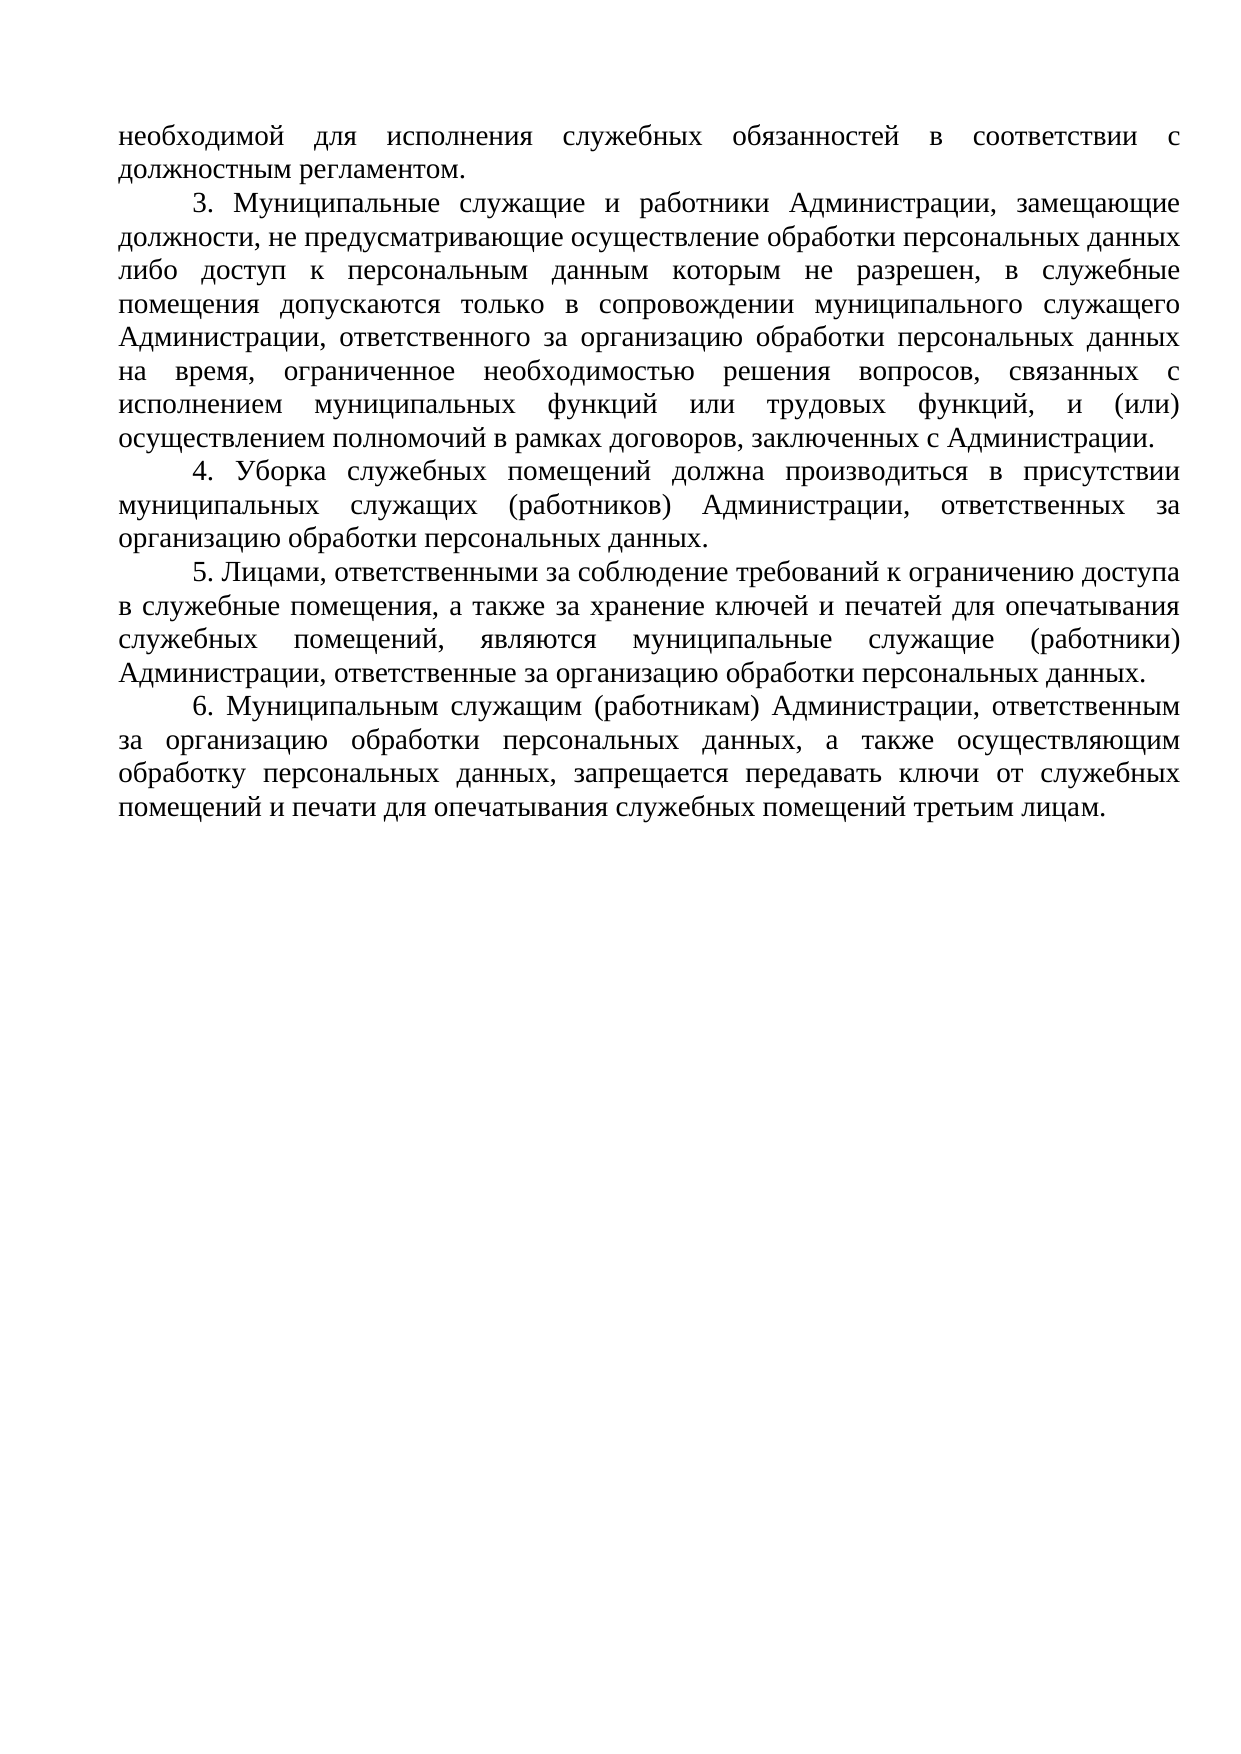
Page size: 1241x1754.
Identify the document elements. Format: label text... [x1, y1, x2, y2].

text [118, 118, 1181, 185]
text 5. Лицами, ответственными за соблюдение требований к ограничению доступа в служебные помещения, а также за хранение ключей и печатей для опечатывания служебных помещений, являются муниципальные служащие (работники) Администрации, ответственные за организацию обработки персональных данных. [118, 554, 1181, 688]
text 6. Муниципальным служащим (работникам) Администрации, ответственным за организацию обработки персональных данных, а также осуществляющим обработку персональных данных, запрещается передавать ключи от служебных помещений и печати для опечатывания служебных помещений третьим лицам. [118, 688, 1181, 822]
text 3. Муниципальные служащие и работники Администрации, замещающие должности, не предусматривающие осуществление обработки персональных данных либо доступ к персональным данным которым не разрешен, в служебные помещения допускаются только в сопровождении муниципального служащего Администрации, ответственного за организацию обработки персональных данных на время, ограниченное необходимостью решения вопросов, связанных с исполнением муниципальных функций или трудовых функций, и (или) осуществлением полномочий в рамках договоров, заключенных с Администрации. [118, 185, 1181, 453]
text 4. Уборка служебных помещений должна производиться в присутствии муниципальных служащих (работников) Администрации, ответственных за организацию обработки персональных данных. [118, 453, 1181, 554]
